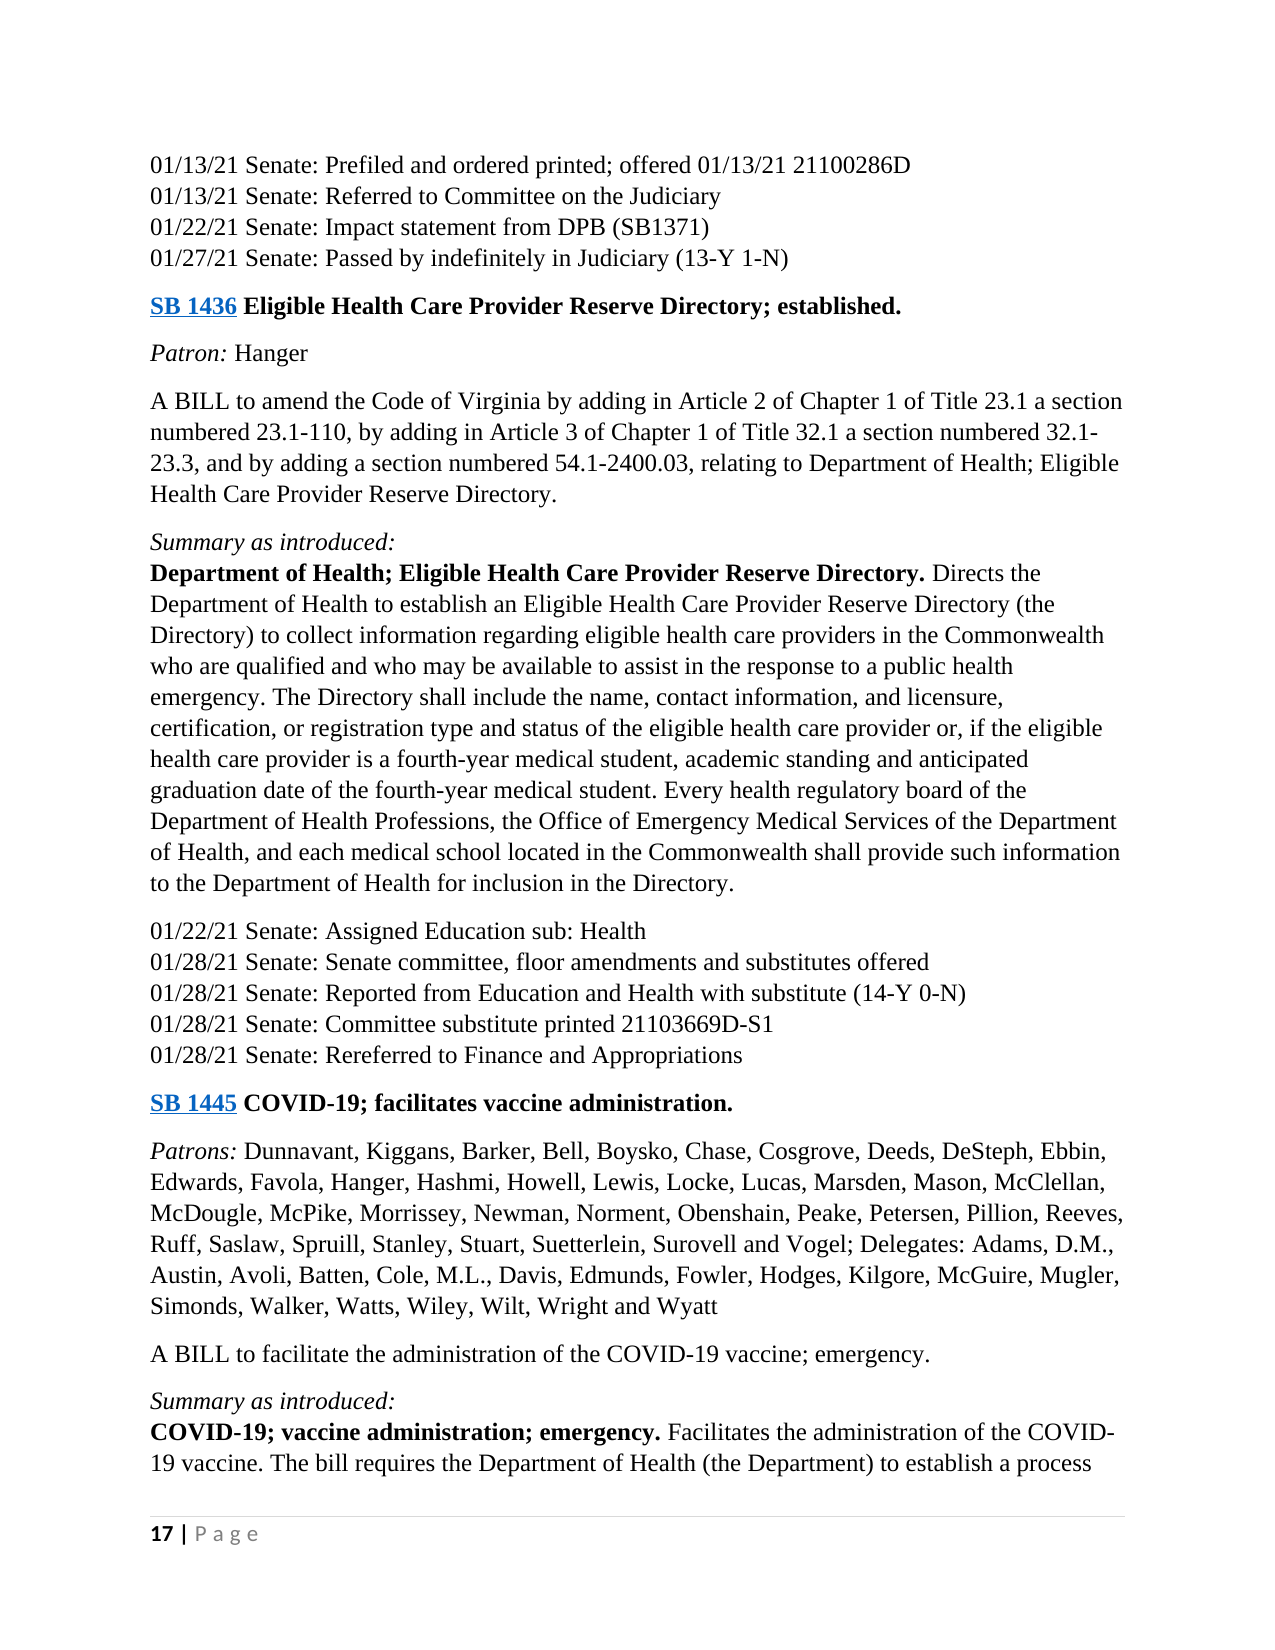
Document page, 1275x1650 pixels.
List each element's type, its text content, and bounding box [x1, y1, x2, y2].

text 01/13/21 Senate: Prefiled and ordered printed; offered 01/13/21 21100286D 01/13/21 Senate: Referred to Committee on the Judiciary 01/22/21 Senate: Impact statement from DPB (SB1371) 01/27/21 Senate: Passed by indefinitely in Judiciary (13-Y 1-N) [150, 150, 1125, 272]
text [150, 1386, 1125, 1477]
text Patron: Hanger [150, 338, 1125, 367]
text Patrons: Dunnavant, Kiggans, Barker, Bell, Boysko, Chase, Cosgrove, Deeds, DeSteph, Ebbin, Edwards, Favola, Hanger, Hashmi, Howell, Lewis, Locke, Lucas, Marsden, Mason, McClellan, McDougle, McPike, Morrissey, Newman, Norment, Obenshain, Peake, Petersen, Pillion, Reeves, Ruff, Saslaw, Spruill, Stanley, Stuart, Suetterlein, Surovell and Vogel; Delegates: Adams, D.M., Austin, Avoli, Batten, Cole, M.L., Davis, Edmunds, Fowler, Hodges, Kilgore, McGuire, Mugler, Simonds, Walker, Watts, Wiley, Wilt, Wright and Wyatt [150, 1136, 1125, 1320]
text A BILL to amend the Code of Virginia by adding in Article 2 of Chapter 1 of Title 23.1 a section numbered 23.1-110, by adding in Article 3 of Chapter 1 of Title 32.1 a section numbered 32.1-23.3, and by adding a section numbered 54.1-2400.03, relating to Department of Health; Eligible Health Care Provider Reserve Directory. [150, 386, 1125, 508]
text A BILL to facilitate the administration of the COVID-19 vaccine; emergency. [150, 1339, 1125, 1367]
text 01/22/21 Senate: Assigned Education sub: Health 01/28/21 Senate: Senate committee, floor amendments and substitutes offered 01/28/21 Senate: Reported from Education and Health with substitute (14-Y 0-N) 01/28/21 Senate: Committee substitute printed 21103669D-S1 01/28/21 Senate: Rereferred to Finance and Appropriations [150, 916, 1125, 1069]
text Summary as introduced: Department of Health; Eligible Health Care Provider Reserve Directory. Directs the Department of Health to establish an Eligible Health Care Provider Reserve Directory (the Directory) to collect information regarding eligible health care providers in the Commonwealth who are qualified and who may be available to assist in the response to a public health emergency. The Directory shall include the name, contact information, and licensure, certification, or registration type and status of the eligible health care provider or, if the eligible health care provider is a fourth-year medical student, academic standing and anticipated graduation date of the fourth-year medical student. Every health regulatory board of the Department of Health Professions, the Office of Emergency Medical Services of the Department of Health, and each medical school located in the Commonwealth shall provide such information to the Department of Health for inclusion in the Directory. [150, 527, 1125, 897]
text SB 1436 Eligible Health Care Provider Reserve Directory; established. [150, 291, 1125, 319]
text SB 1445 COVID-19; facilitates vaccine administration. [150, 1088, 1125, 1117]
